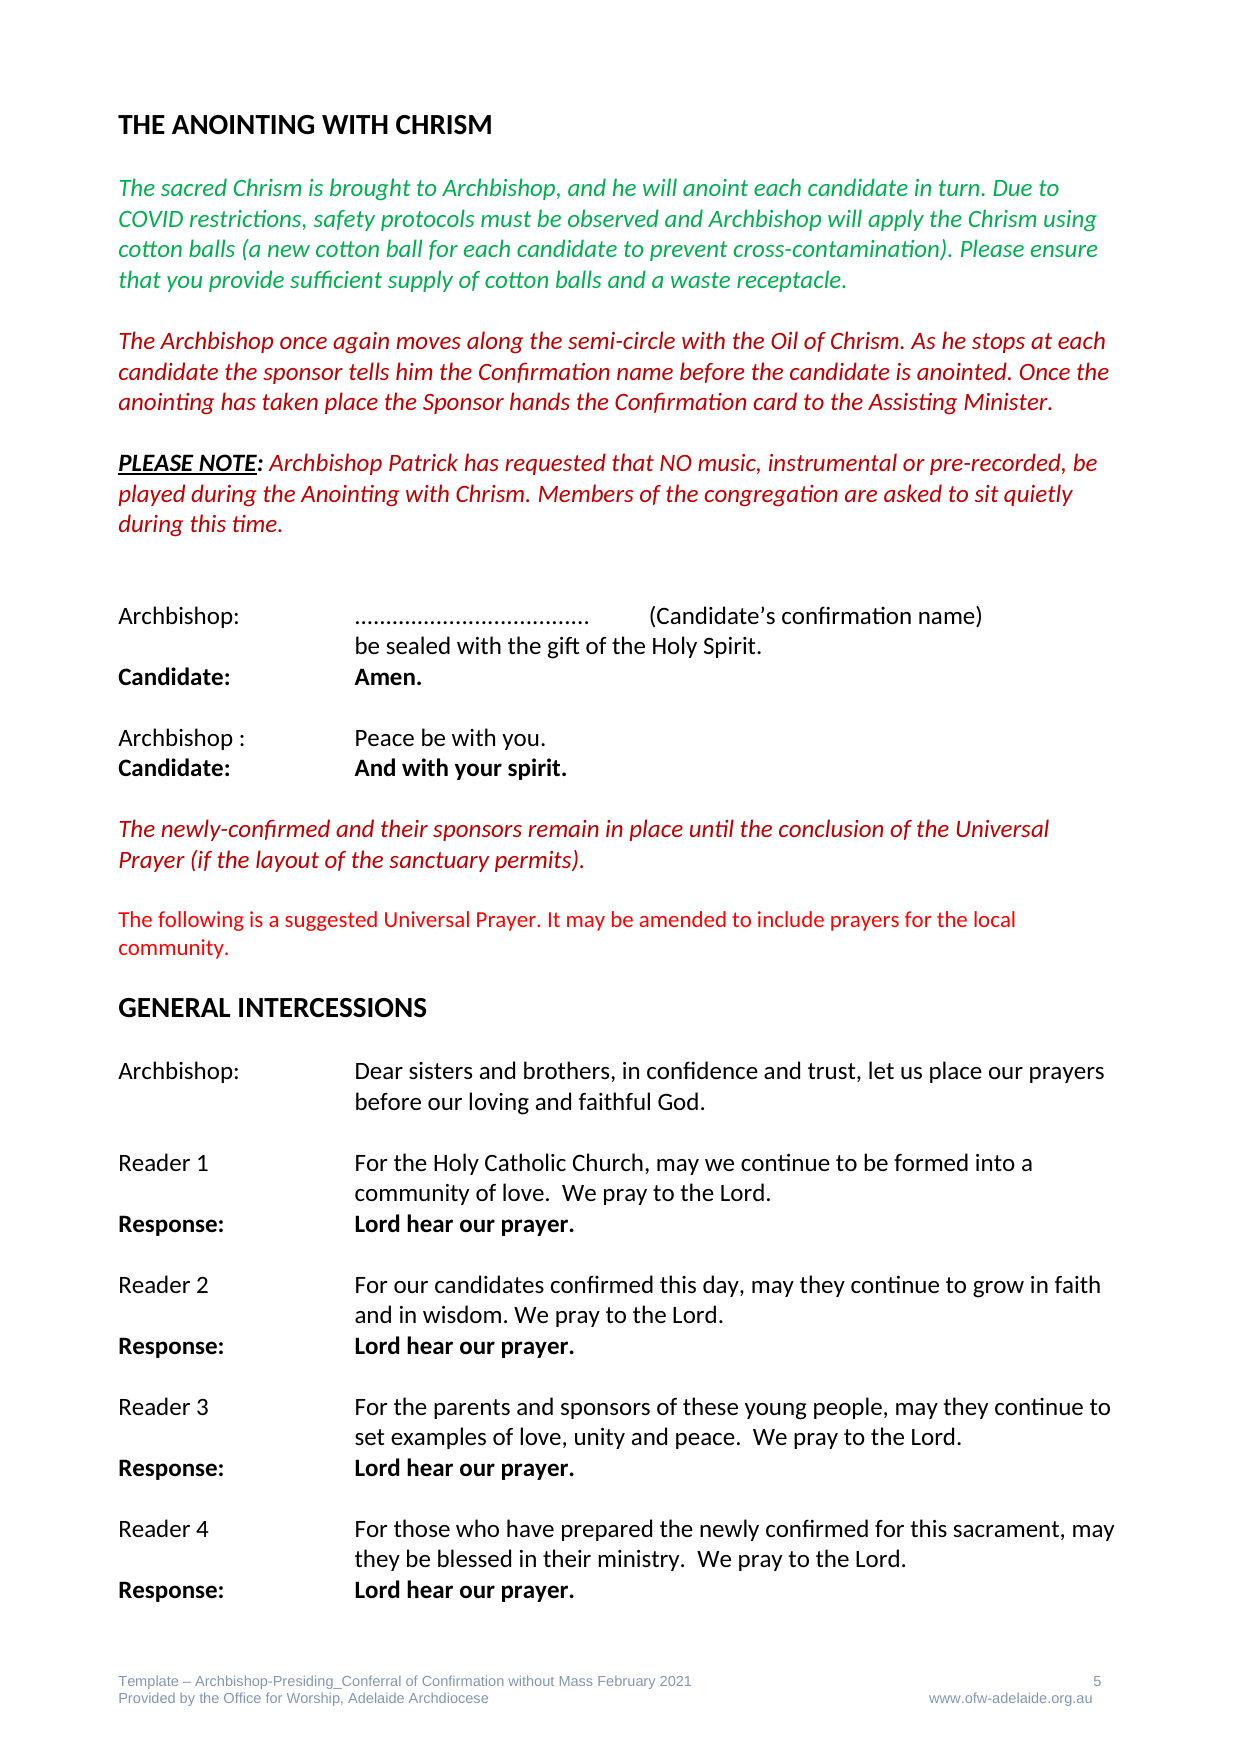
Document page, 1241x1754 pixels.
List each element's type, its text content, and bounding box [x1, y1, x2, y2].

text Candidate: And with your spirit. [118, 752, 1122, 783]
text Candidate: Amen. [118, 661, 1122, 691]
text Response: Lord hear our prayer. [118, 1574, 1122, 1604]
text THE ANOINTING WITH CHRISM [118, 106, 1122, 142]
text Reader 1 For the Holy Catholic Church, may we continue to be formed into a community of love. We pray to the Lord. [118, 1147, 1122, 1208]
text Reader 2 For our candidates confirmed this day, may they continue to grow in faith and in wisdom. We pray to the Lord. [118, 1269, 1122, 1330]
text GENERAL INTERCESSIONS [118, 989, 1122, 1025]
text Response: Lord hear our prayer. [118, 1208, 1122, 1238]
text Response: Lord hear our prayer. [118, 1330, 1122, 1360]
text Archbishop : Peace be with you. [118, 722, 1122, 752]
text The newly-confirmed and their sponsors remain in place until the conclusion of the Universal Prayer (if the layout of the sanctuary permits). [118, 813, 1122, 874]
text The Archbishop once again moves along the semi-circle with the Oil of Chrism. As he stops at each candidate the sponsor tells him the Confirmation name before the candidate is anointed. Once the anointing has taken place the Sponsor hands the Confirmation card to the Assisting Minister. [118, 325, 1122, 417]
text Reader 4 For those who have prepared the newly confirmed for this sacrament, may they be blessed in their ministry. We pray to the Lord. [118, 1513, 1122, 1574]
text The following is a suggested Universal Prayer. It may be amended to include prayers for the local community. [118, 905, 1122, 961]
text Reader 3 For the parents and sponsors of these young people, may they continue to set examples of love, unity and peace. We pray to the Lord. [118, 1391, 1122, 1452]
text Archbishop: (Candidate’s confirmation name) [118, 600, 1122, 630]
text PLEASE NOTE: Archbishop Patrick has requested that NO music, instrumental or pre-recorded, be played during the Anointing with Chrism. Members of the congregation are asked to sit quietly during this time. [118, 447, 1122, 539]
text be sealed with the gift of the Holy Spirit. [118, 630, 1122, 661]
text The sacred Chrism is brought to Archbishop, and he will anoint each candidate in turn. Due to COVID restrictions, safety protocols must be observed and Archbishop will apply the Chrism using cotton balls (a new cotton ball for each candidate to prevent cross-contamination). Please ensure that you provide sufficient supply of cotton balls and a waste receptacle. [118, 172, 1122, 294]
text Response: Lord hear our prayer. [118, 1452, 1122, 1482]
text Archbishop: Dear sisters and brothers, in confidence and trust, let us place our prayers before our loving and faithful God. [118, 1055, 1122, 1116]
